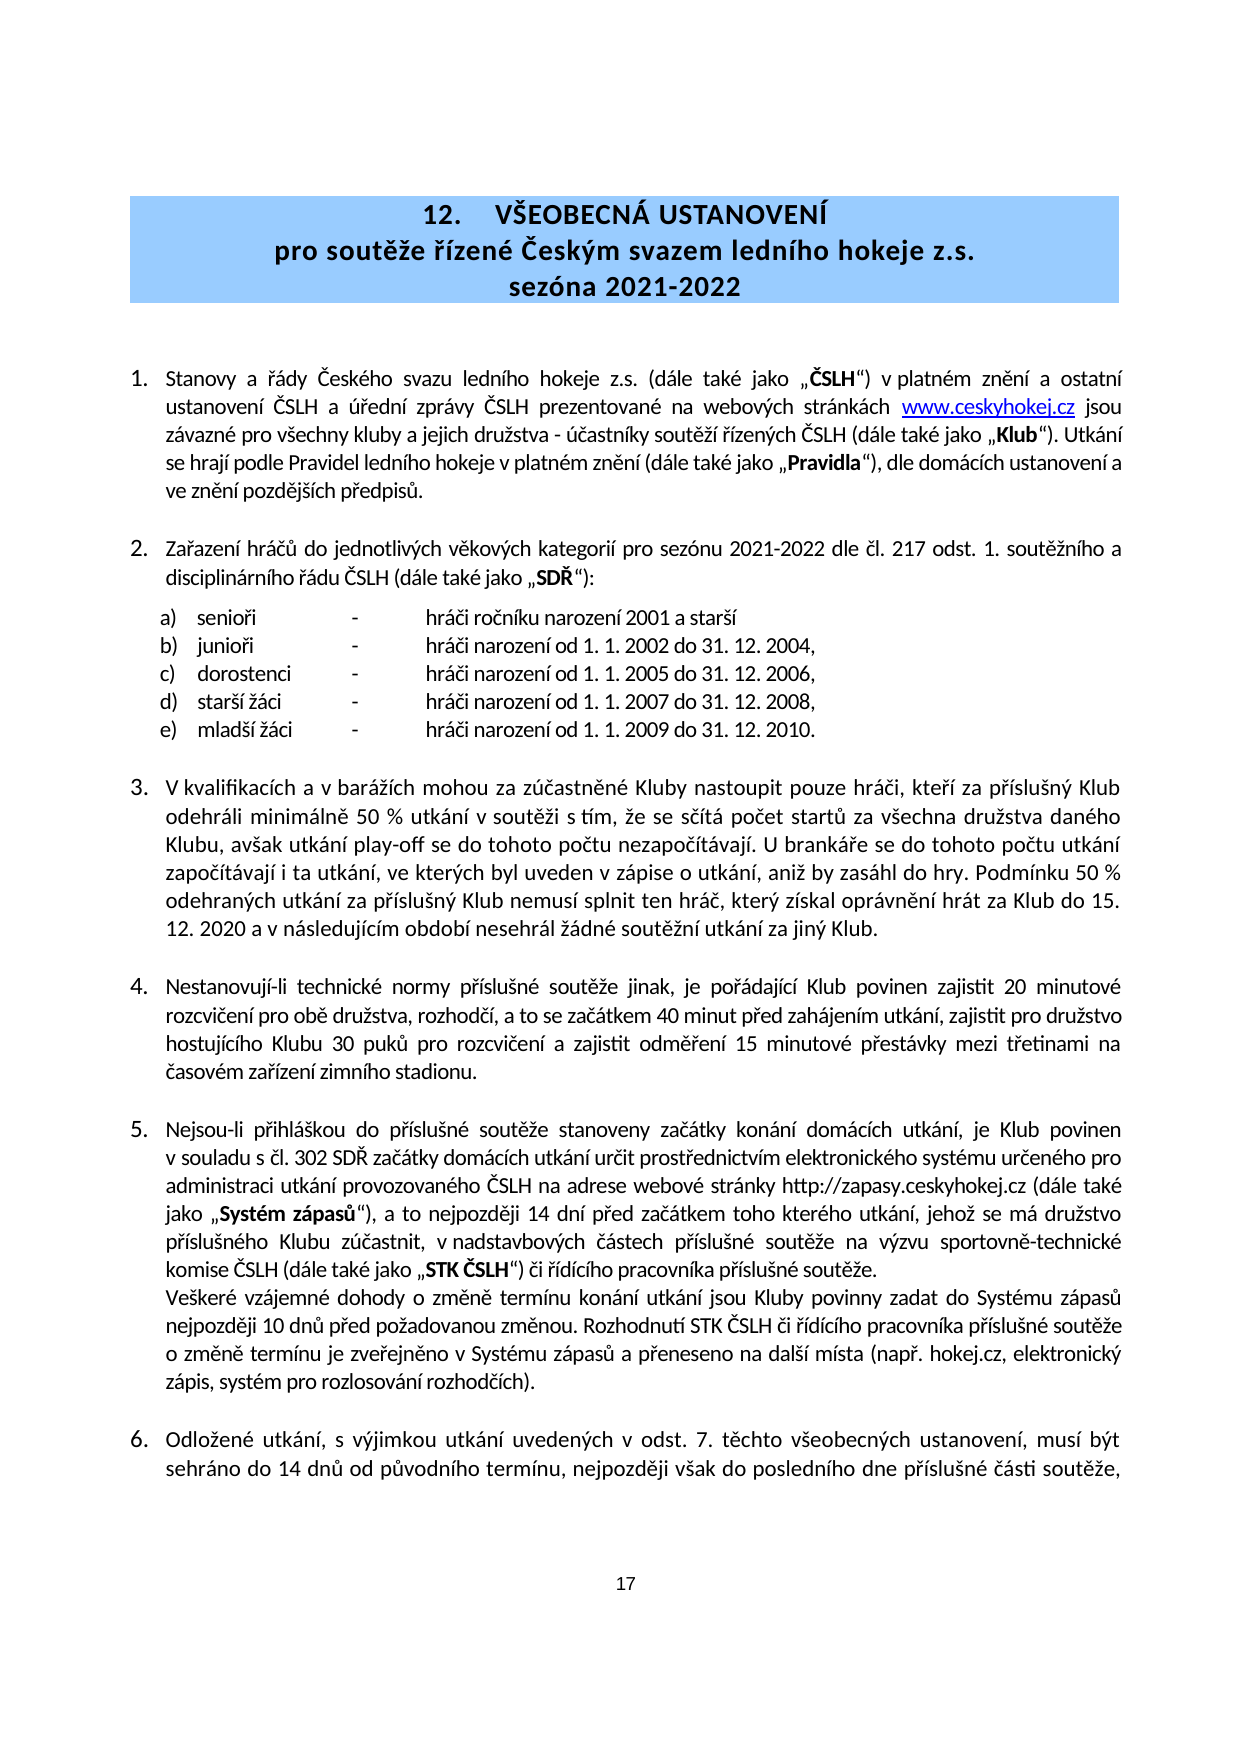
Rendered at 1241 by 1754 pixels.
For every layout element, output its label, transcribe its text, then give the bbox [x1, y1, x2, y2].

list Nestanovují-li technické normy příslušné soutěže jinak, je pořádající Klub povinen zajistit 20 minutové rozcvičení pro obě družstva, rozhodčí, a to se začátkem 40 minut před zahájením utkání, zajistit pro družstvo hostujícího Klubu 30 puků pro rozcvičení a zajistit odměření 15 minutové přestávky mezi třetinami na časovém zařízení zimního stadionu. [130, 970, 1122, 1085]
list junioři - hráči narození od 1. 1. 2002 do 31. 12. 2004, [159, 631, 1122, 659]
list senioři - hráči ročníku narození 2001 a starší [159, 603, 1122, 631]
list dorostenci - hráči narození od 1. 1. 2005 do 31. 12. 2006, [159, 659, 1122, 687]
list Zařazení hráčů do jednotlivých věkových kategorií pro sezónu 2021-2022 dle čl. 217 odst. 1. soutěžního a disciplinárního řádu ČSLH (dále také jako „SDŘ“): [130, 532, 1122, 591]
list V kvalifikacích a v barážích mohou za zúčastněné Kluby nastoupit pouze hráči, kteří za příslušný Klub odehráli minimálně 50 % utkání v soutěži s tím, že se sčítá počet startů za všechna družstva daného Klubu, avšak utkání play-off se do tohoto počtu nezapočítávají. U brankáře se do tohoto počtu utkání započítávají i ta utkání, ve kterých byl uveden v zápise o utkání, aniž by zasáhl do hry. Podmínku 50 % odehraných utkání za příslušný Klub nemusí splnit ten hráč, který získal oprávnění hrát za Klub do 15. 12. 2020 a v následujícím období nesehrál žádné soutěžní utkání za jiný Klub. [130, 772, 1122, 942]
subtitle VŠEOBECNÁ USTANOVENÍ [130, 196, 1119, 232]
list mladší žáci - hráči narození od 1. 1. 2009 do 31. 12. 2010. [159, 716, 1122, 743]
list Nejsou-li přihláškou do příslušné soutěže stanoveny začátky konání domácích utkání, je Klub povinen v souladu s čl. 302 SDŘ začátky domácích utkání určit prostřednictvím elektronického systému určeného pro administraci utkání provozovaného ČSLH na adrese webové stránky http://zapasy.ceskyhokej.cz (dále také jako „Systém zápasů“), a to nejpozději 14 dní před začátkem toho kterého utkání, jehož se má družstvo příslušného Klubu zúčastnit, v nadstavbových částech příslušné soutěže na výzvu sportovně-technické komise ČSLH (dále také jako „STK ČSLH“) či řídícího pracovníka příslušné soutěže. [130, 1113, 1122, 1283]
subtitle sezóna 2021-2022 [130, 268, 1119, 303]
list starší žáci - hráči narození od 1. 1. 2007 do 31. 12. 2008, [159, 687, 1122, 716]
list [130, 1423, 1122, 1482]
list Stanovy a řády Českého svazu ledního hokeje z.s. (dále také jako „ČSLH“) v platném znění a ostatní ustanovení ČSLH a úřední zprávy ČSLH prezentované na webových stránkách www.ceskyhokej.cz jsou závazné pro všechny kluby a jejich družstva - účastníky soutěží řízených ČSLH (dále také jako „Klub“). Utkání se hrají podle Pravidel ledního hokeje v platném znění (dále také jako „Pravidla“), dle domácích ustanovení a ve znění pozdějších předpisů. [130, 362, 1122, 504]
text Veškeré vzájemné dohody o změně termínu konání utkání jsou Kluby povinny zadat do Systému zápasů nejpozději 10 dnů před požadovanou změnou. Rozhodnutí STK ČSLH či řídícího pracovníka příslušné soutěže o změně termínu je zveřejněno v Systému zápasů a přeneseno na další místa (např. hokej.cz, elektronický zápis, systém pro rozlosování rozhodčích). [165, 1283, 1122, 1396]
subtitle pro soutěže řízené Českým svazem ledního hokeje z.s. [130, 232, 1119, 268]
